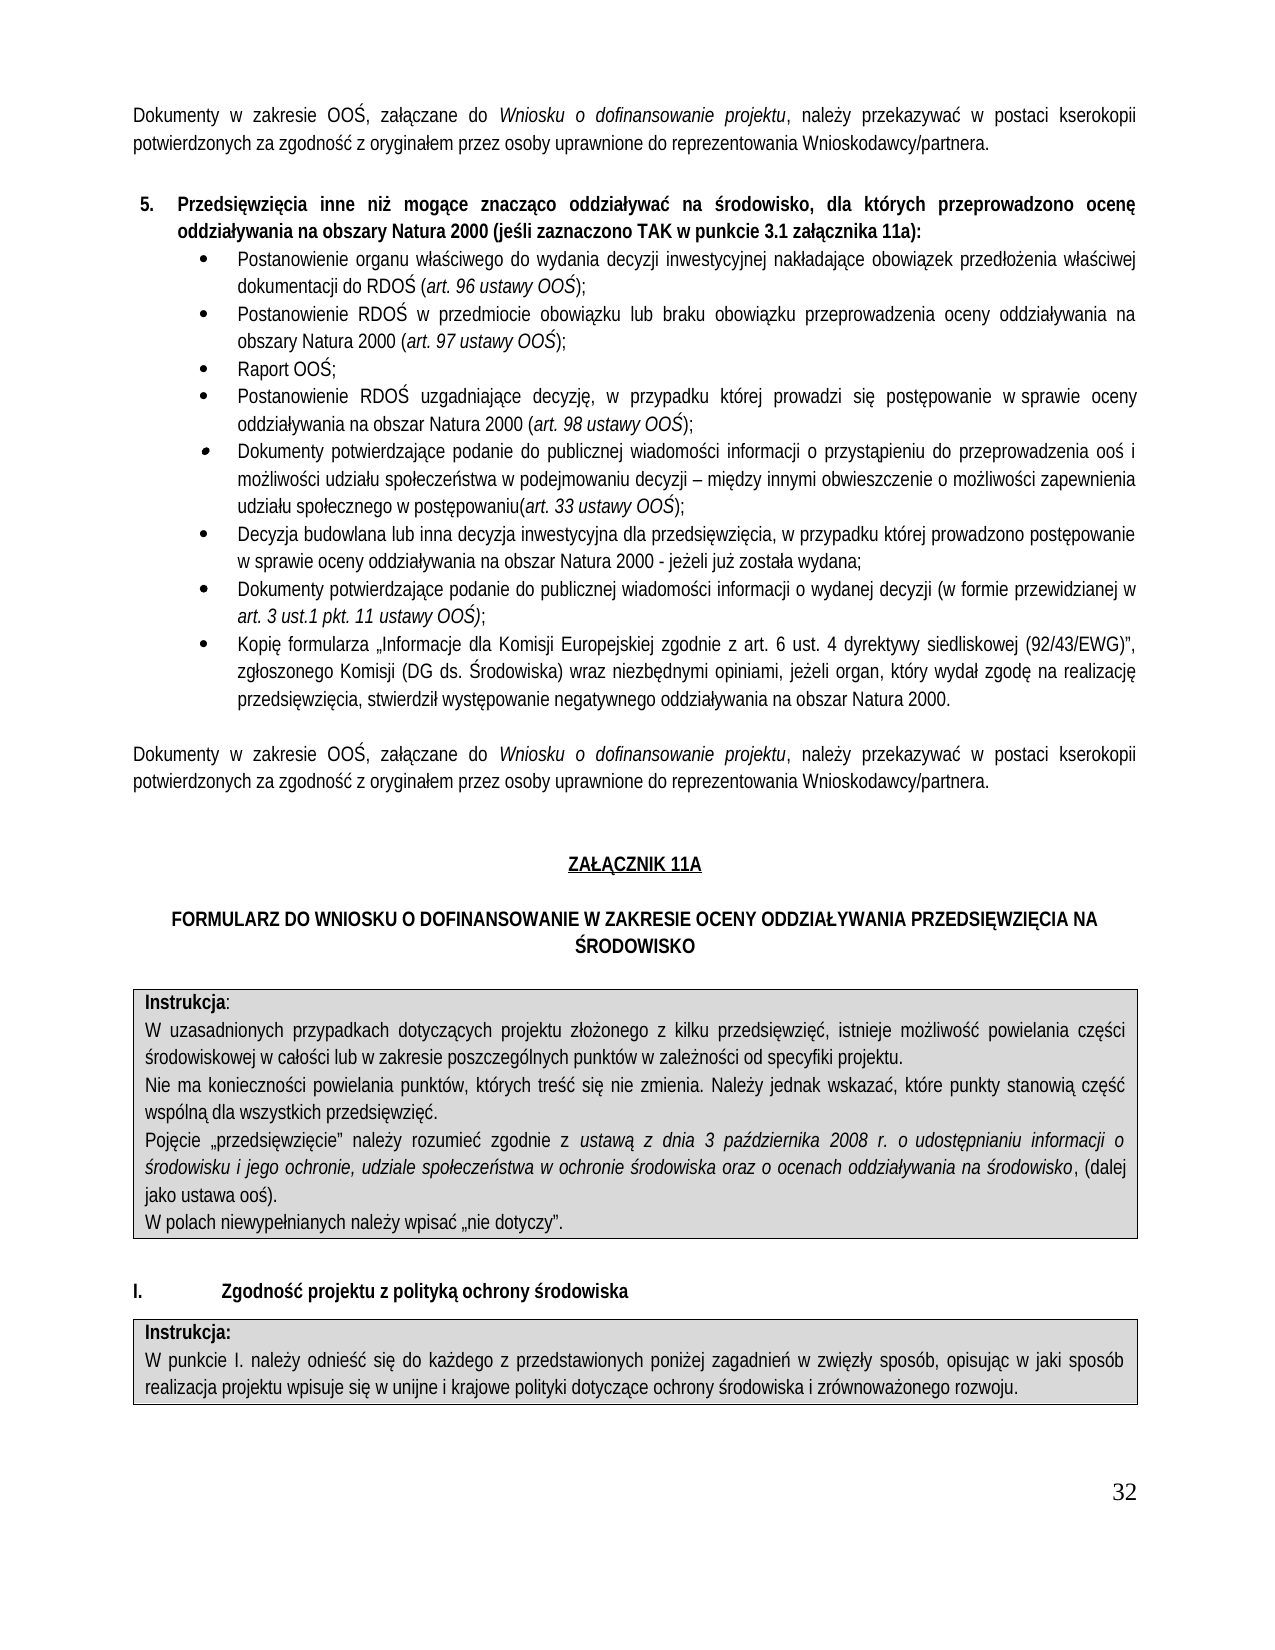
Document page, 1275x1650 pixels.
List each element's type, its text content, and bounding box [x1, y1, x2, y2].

list Decyzja budowlana lub inna decyzja inwestycyjna dla przedsięwzięcia, w przypadku której prowadzono postępowanie w sprawie oceny oddziaływania na obszar Natura 2000 - jeżeli już została wydana; [200, 521, 1137, 573]
list Postanowienie organu właściwego do wydania decyzji inwestycyjnej nakładające obowiązek przedłożenia właściwej dokumentacji do RDOŚ (art. 96 ustawy OOŚ); [200, 246, 1137, 298]
text FORMULARZ DO WNIOSKU O DOFINANSOWANIE W ZAKRESIE OCENY ODDZIAŁYWANIA PRZEDSIĘWZIĘCIA NA ŚRODOWISKO [133, 906, 1137, 958]
table_header Instrukcja: W punkcie I. należy odnieść się do każdego z przedstawionych poniżej zagadnień w zwięzły sposób, opisując w jaki sposób realizacja projektu wpisuje się w unijne i krajowe polityki dotyczące ochrony środowiska i zrównoważonego rozwoju. [134, 1320, 1137, 1403]
text Dokumenty w zakresie OOŚ, załączane do Wniosku o dofinansowanie projektu, należy przekazywać w postaci kserokopii potwierdzonych za zgodność z oryginałem przez osoby uprawnione do reprezentowania Wnioskodawcy/partnera. [133, 741, 1137, 793]
text Dokumenty w zakresie OOŚ, załączane do Wniosku o dofinansowanie projektu, należy przekazywać w postaci kserokopii potwierdzonych za zgodność z oryginałem przez osoby uprawnione do reprezentowania Wnioskodawcy/partnera. [133, 103, 1137, 155]
list Dokumenty potwierdzające podanie do publicznej wiadomości informacji o wydanej decyzji (w formie przewidzianej w art. 3 ust.1 pkt. 11 ustawy OOŚ); [200, 576, 1137, 628]
list Postanowienie RDOŚ w przedmiocie obowiązku lub braku obowiązku przeprowadzenia oceny oddziaływania na obszary Natura 2000 (art. 97 ustawy OOŚ); [200, 301, 1137, 353]
text I. Zgodność projektu z polityką ochrony środowiska [133, 1279, 1137, 1303]
list Przedsięwzięcia inne niż mogące znacząco oddziaływać na środowisko, dla których przeprowadzono ocenę oddziaływania na obszary Natura 2000 (jeśli zaznaczono TAK w punkcie 3.1 załącznika 11a): [140, 191, 1137, 243]
table_header Instrukcja: W uzasadnionych przypadkach dotyczących projektu złożonego z kilku przedsięwzięć, istnieje możliwość powielania części środowiskowej w całości lub w zakresie poszczególnych punktów w zależności od specyfiki projektu. Nie ma konieczności powielania punktów, których treść się nie zmienia. Należy jednak wskazać, które punkty stanowią część wspólną dla wszystkich przedsięwzięć. Pojęcie „przedsięwzięcie” należy rozumieć zgodnie z ustawą z dnia 3 października 2008 r. o udostępnianiu informacji o środowisku i jego ochronie, udziale społeczeństwa w ochronie środowiska oraz o ocenach oddziaływania na środowisko, (dalej jako ustawa ooś). W polach niewypełnianych należy wpisać „nie dotyczy”. [134, 990, 1137, 1238]
list Raport OOŚ; [200, 356, 1137, 380]
text ZAŁĄCZNIK 11A [133, 851, 1137, 875]
list Kopię formularza „Informacje dla Komisji Europejskiej zgodnie z art. 6 ust. 4 dyrektywy siedliskowej (92/43/EWG)”, zgłoszonego Komisji (DG ds. Środowiska) wraz niezbędnymi opiniami, jeżeli organ, który wydał zgodę na realizację przedsięwzięcia, stwierdził występowanie negatywnego oddziaływania na obszar Natura 2000. [200, 631, 1137, 710]
